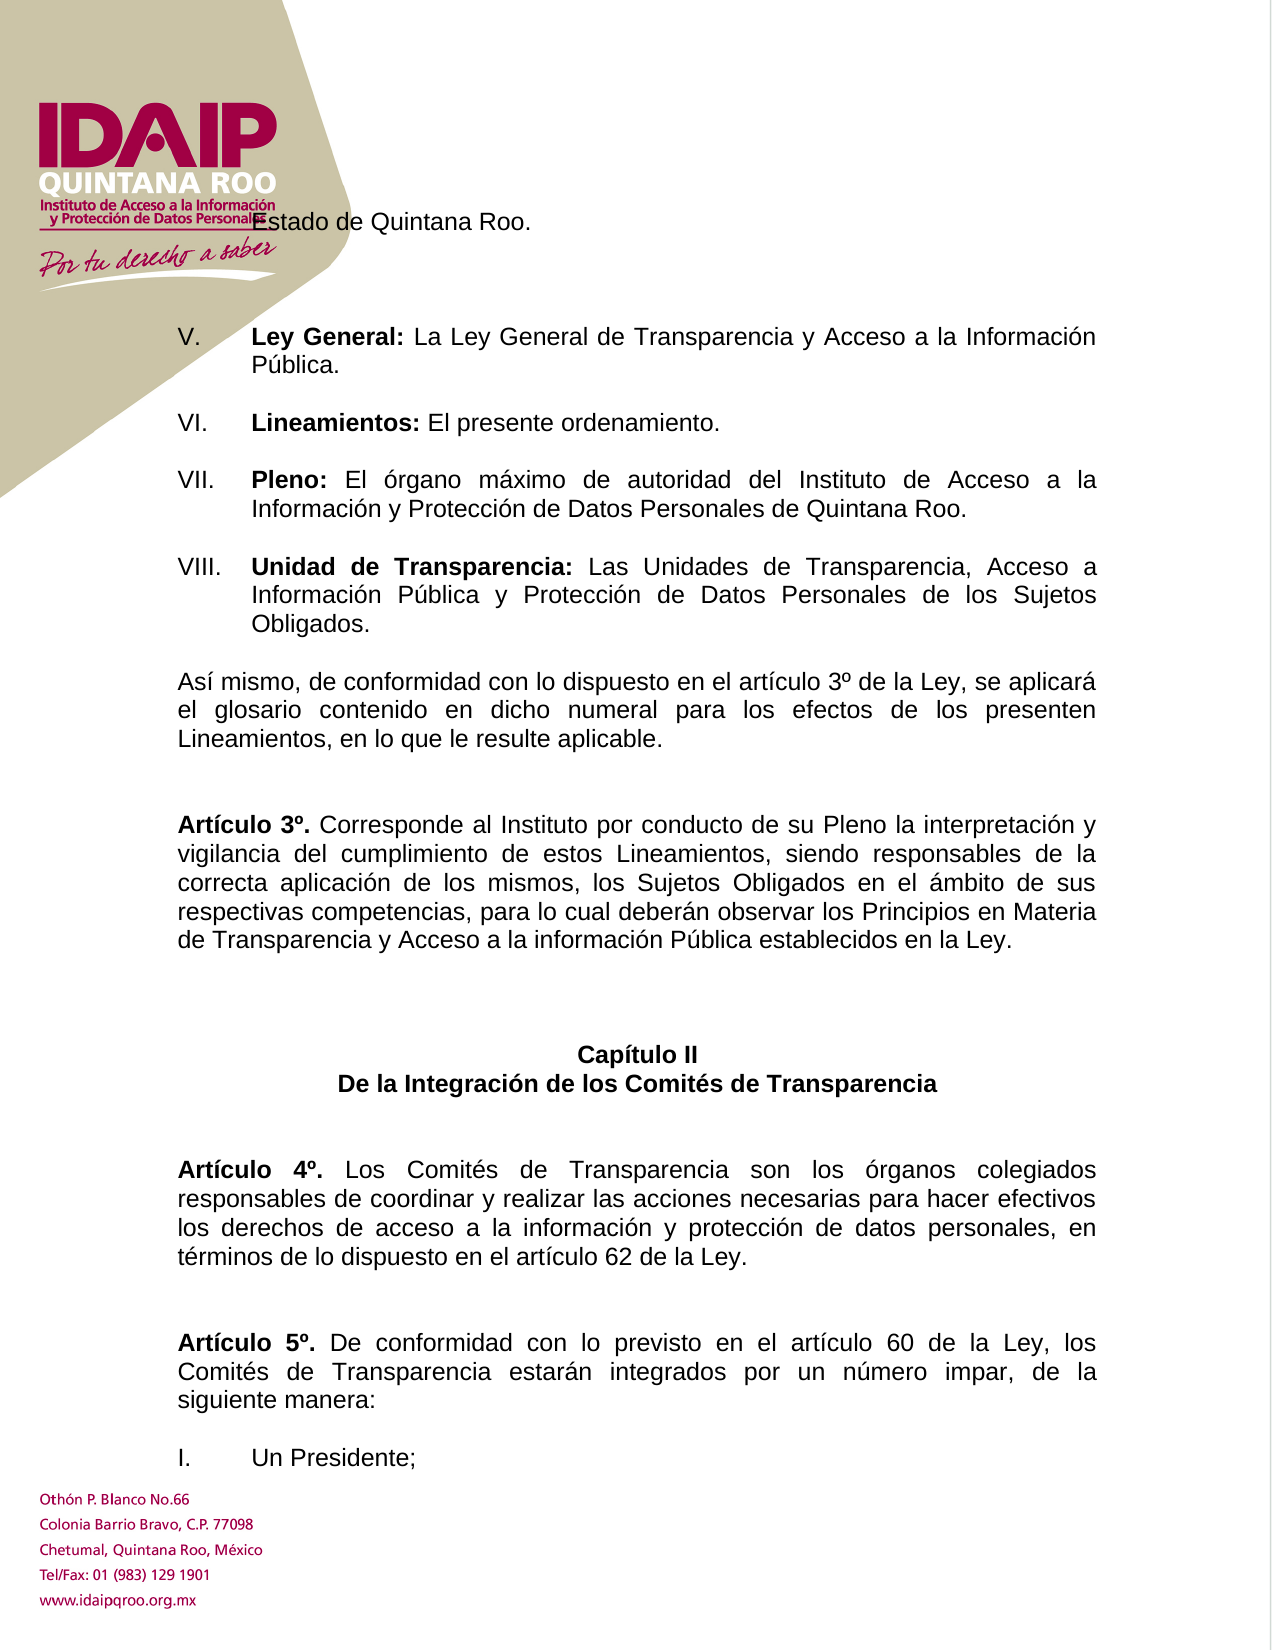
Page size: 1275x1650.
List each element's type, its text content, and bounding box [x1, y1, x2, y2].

text Así mismo, de conformidad con lo dispuesto en el artículo 3º de la Ley, se aplicará el glosario contenido en dicho numeral para los efectos de los presenten Lineamientos, en lo que le resulte aplicable. [177, 667, 1098, 753]
text Artículo 4º. Los Comités de Transparencia son los órganos colegiados responsables de coordinar y realizar las acciones necesarias para hacer efectivos los derechos de acceso a la información y protección de datos personales, en términos de lo dispuesto en el artículo 62 de la Ley. [177, 1156, 1098, 1271]
text De la Integración de los Comités de Transparencia [177, 1069, 1098, 1098]
text Capítulo II [177, 1041, 1098, 1069]
list Ley General: La Ley General de Transparencia y Acceso a la Información Pública. [177, 322, 1098, 379]
text Artículo 3º. Corresponde al Instituto por conducto de su Pleno la interpretación y vigilancia del cumplimiento de estos Lineamientos, siendo responsables de la correcta aplicación de los mismos, los Sujetos Obligados en el ámbito de sus respectivas competencias, para lo cual deberán observar los Principios en Materia de Transparencia y Acceso a la información Pública establecidos en la Ley. [177, 811, 1098, 954]
list Unidad de Transparencia: Las Unidades de Transparencia, Acceso a Información Pública y Protección de Datos Personales de los Sujetos Obligados. [177, 552, 1098, 638]
list Pleno: El órgano máximo de autoridad del Instituto de Acceso a la Información y Protección de Datos Personales de Quintana Roo. [177, 466, 1098, 523]
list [177, 207, 1098, 236]
list Lineamientos: El presente ordenamiento. [177, 408, 1098, 437]
picture [0, 0, 1272, 1650]
text Artículo 5º. De conformidad con lo previsto en el artículo 60 de la Ley, los Comités de Transparencia estarán integrados por un número impar, de la siguiente manera: [177, 1328, 1098, 1414]
list Un Presidente; [177, 1443, 1098, 1472]
